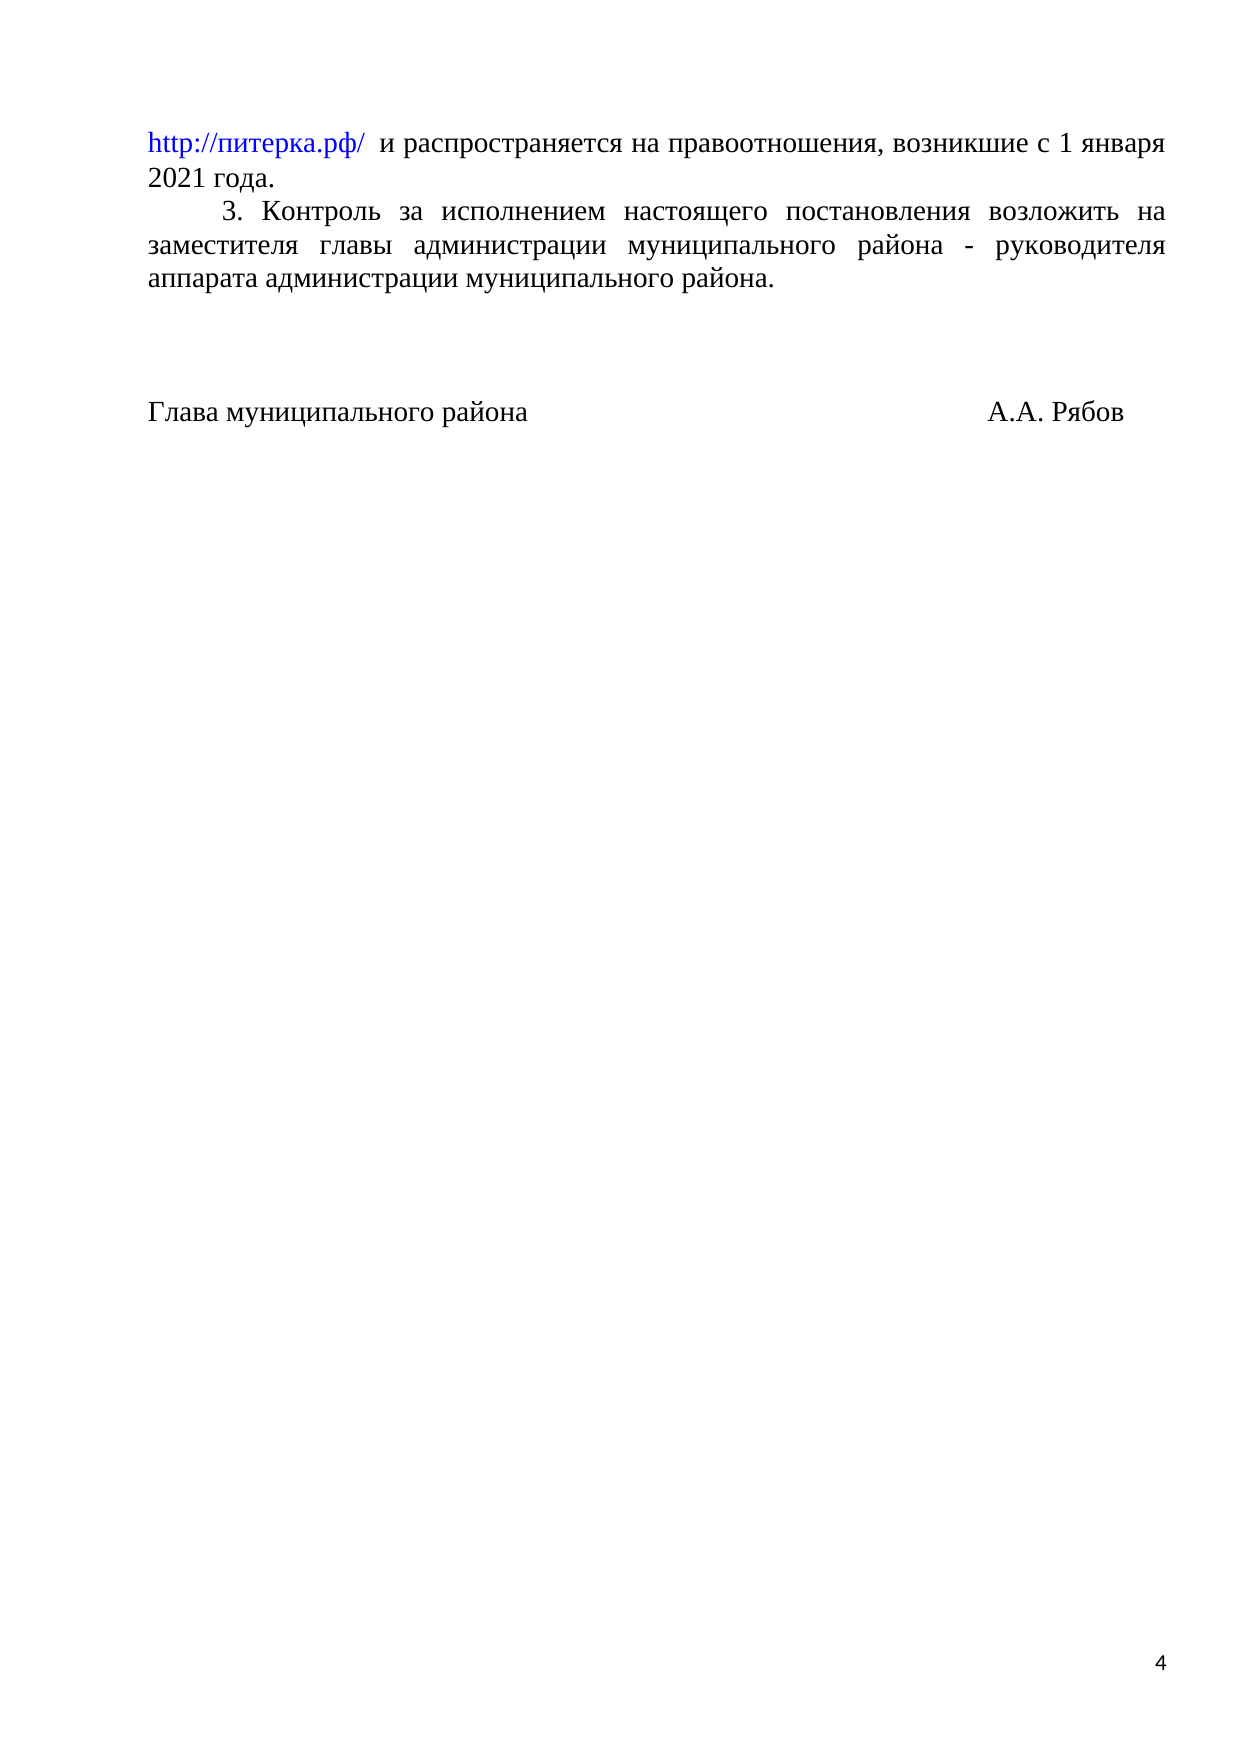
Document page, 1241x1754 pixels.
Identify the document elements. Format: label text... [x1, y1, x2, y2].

text 3. Контроль за исполнением настоящего постановления возложить на заместителя главы администрации муниципального района - руководителя аппарата администрации муниципального района. [148, 193, 1167, 294]
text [148, 124, 1166, 193]
text Глава муниципального района А.А. Рябов [148, 394, 1167, 428]
